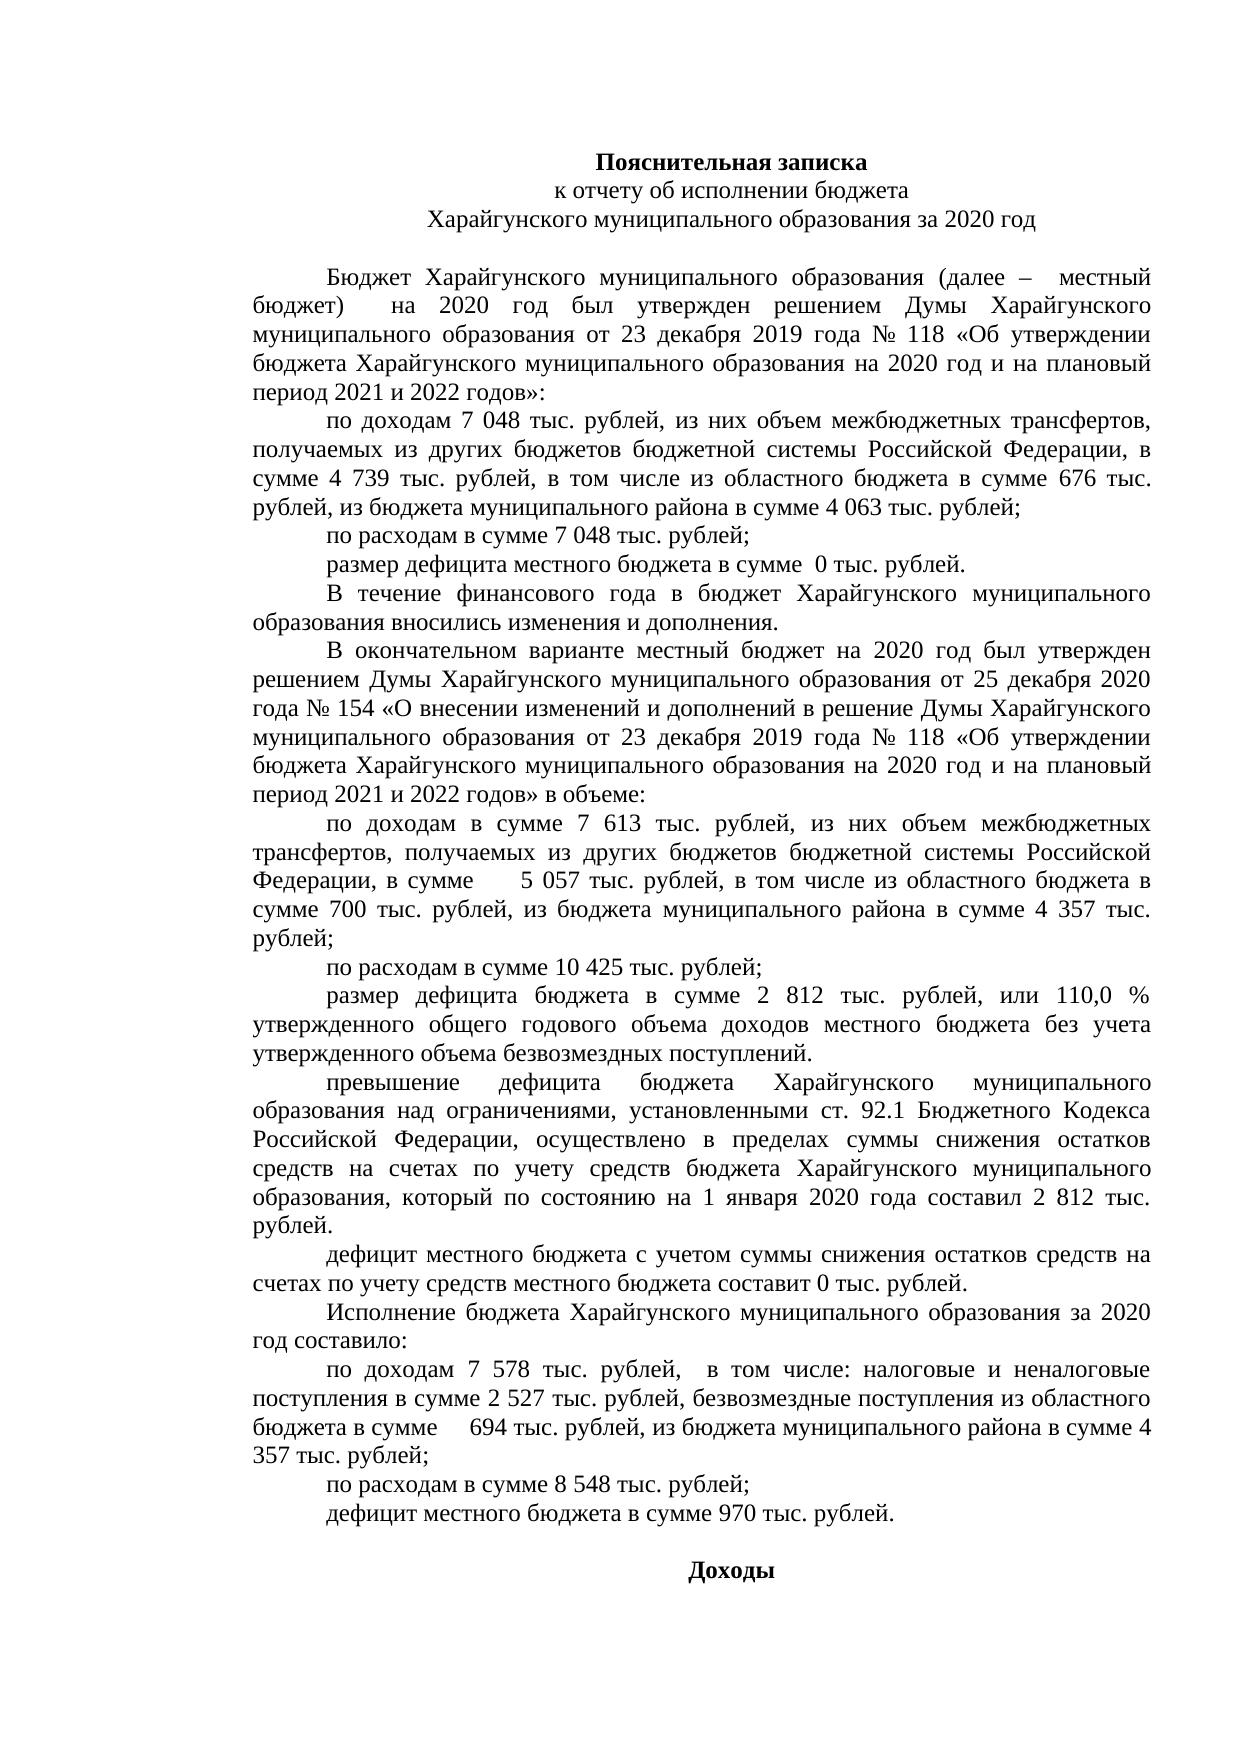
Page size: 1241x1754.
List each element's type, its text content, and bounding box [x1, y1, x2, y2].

text по доходам в сумме 7 613 тыс. рублей, из них объем межбюджетных трансфертов, получаемых из других бюджетов бюджетной системы Российской Федерации, в сумме 5 057 тыс. рублей, в том числе из областного бюджета в сумме 700 тыс. рублей, из бюджета муниципального района в сумме 4 357 тыс. рублей; [252, 808, 1152, 952]
text дефицит местного бюджета в сумме 970 тыс. рублей. [252, 1498, 1152, 1527]
text по расходам в сумме 10 425 тыс. рублей; [252, 952, 1152, 981]
text В течение финансового года в бюджет Харайгунского муниципального образования вносились изменения и дополнения. [252, 578, 1152, 636]
text по доходам 7 578 тыс. рублей, в том числе: налоговые и неналоговые поступления в сумме 2 527 тыс. рублей, безвозмездные поступления из областного бюджета в сумме 694 тыс. рублей, из бюджета муниципального района в сумме 4 357 тыс. рублей; [252, 1354, 1152, 1469]
text по доходам 7 048 тыс. рублей, из них объем межбюджетных трансфертов, получаемых из других бюджетов бюджетной системы Российской Федерации, в сумме 4 739 тыс. рублей, в том числе из областного бюджета в сумме 676 тыс. рублей, из бюджета муниципального района в сумме 4 063 тыс. рублей; [252, 406, 1152, 521]
text Бюджет Харайгунского муниципального образования (далее – местный бюджет) на 2020 год был утвержден решением Думы Харайгунского муниципального образования от 23 декабря 2019 года № 118 «Об утверждении бюджета Харайгунского муниципального образования на 2020 год и на плановый период 2021 и 2022 годов»: [252, 262, 1152, 406]
text дефицит местного бюджета с учетом суммы снижения остатков средств на счетах по учету средств местного бюджета составит 0 тыс. рублей. [252, 1239, 1152, 1297]
text В окончательном варианте местный бюджет на 2020 год был утвержден решением Думы Харайгунского муниципального образования от 25 декабря 2020 года № 154 «О внесении изменений и дополнений в решение Думы Харайгунского муниципального образования от 23 декабря 2019 года № 118 «Об утверждении бюджета Харайгунского муниципального образования на 2020 год и на плановый период 2021 и 2022 годов» в объеме: [252, 636, 1152, 808]
text Доходы [252, 1556, 1152, 1584]
title Пояснительная записка [252, 147, 1152, 176]
text по расходам в сумме 8 548 тыс. рублей; [252, 1469, 1152, 1498]
text по расходам в сумме 7 048 тыс. рублей; [252, 521, 1152, 549]
text размер дефицита местного бюджета в сумме 0 тыс. рублей. [252, 549, 1152, 578]
title к отчету об исполнении бюджета [252, 176, 1152, 204]
text Исполнение бюджета Харайгунского муниципального образования за 2020 год составило: [252, 1297, 1152, 1354]
text размер дефицита бюджета в сумме 2 812 тыс. рублей, или 110,0 % утвержденного общего годового объема доходов местного бюджета без учета утвержденного объема безвозмездных поступлений. [252, 981, 1152, 1067]
title Харайгунского муниципального образования за 2020 год [252, 204, 1152, 233]
text превышение дефицита бюджета Харайгунского муниципального образования над ограничениями, установленными ст. 92.1 Бюджетного Кодекса Российской Федерации, осуществлено в пределах суммы снижения остатков средств на счетах по учету средств бюджета Харайгунского муниципального образования, который по состоянию на 1 января 2020 года составил 2 812 тыс. рублей. [252, 1067, 1152, 1239]
